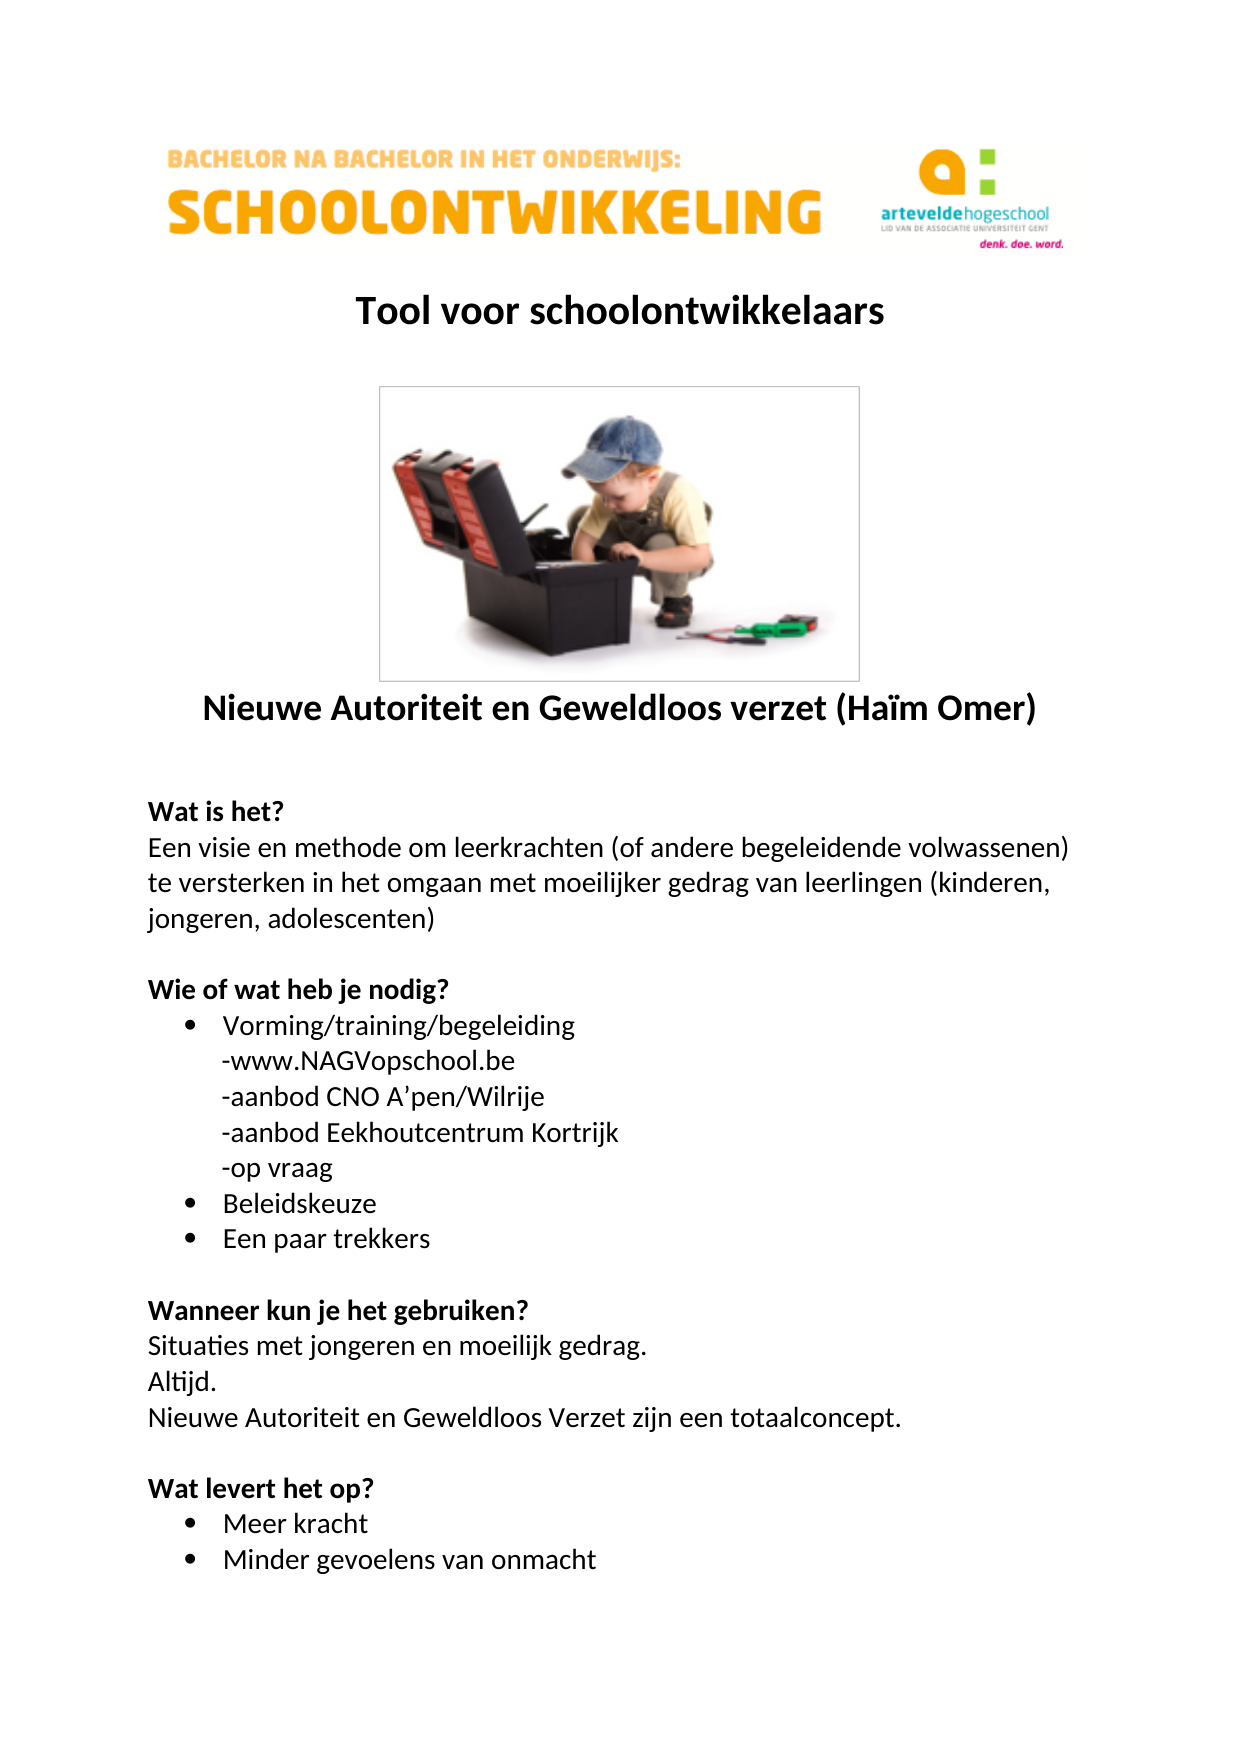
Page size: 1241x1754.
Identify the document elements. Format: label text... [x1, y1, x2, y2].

text Een visie en methode om leerkrachten (of andere begeleidende volwassenen) te versterken in het omgaan met moeilijker gedrag van leerlingen (kinderen, jongeren, adolescenten) [148, 829, 1093, 936]
text Wanneer kun je het gebruiken? [148, 1292, 1093, 1327]
text -www.NAGVopschool.be [148, 1042, 1093, 1078]
text -op vraag [148, 1149, 1093, 1185]
list Minder gevoelens van onmacht [185, 1541, 1093, 1577]
picture [378, 385, 862, 684]
list Meer kracht [185, 1506, 1093, 1541]
text Wie of wat heb je nodig? [148, 971, 1093, 1007]
text Wat is het? [148, 793, 1093, 829]
text Nieuwe Autoriteit en Geweldloos Verzet zijn een totaalconcept. [148, 1399, 1093, 1434]
text Wat levert het op? [148, 1470, 1093, 1506]
list Beleidskeuze [185, 1185, 1093, 1221]
picture [163, 147, 1089, 256]
text Tool voor schoolontwikkelaars [148, 284, 1093, 335]
list Vorming/training/begeleiding [185, 1007, 1093, 1042]
text -aanbod Eekhoutcentrum Kortrijk [148, 1114, 1093, 1149]
list Een paar trekkers [185, 1221, 1093, 1256]
text Situaties met jongeren en moeilijk gedrag. [148, 1327, 1093, 1363]
text Altijd. [148, 1363, 1093, 1399]
text Nieuwe Autoriteit en Geweldloos verzet (Haïm Omer) [148, 683, 1093, 757]
text -aanbod CNO A’pen/Wilrije [185, 1078, 1093, 1114]
